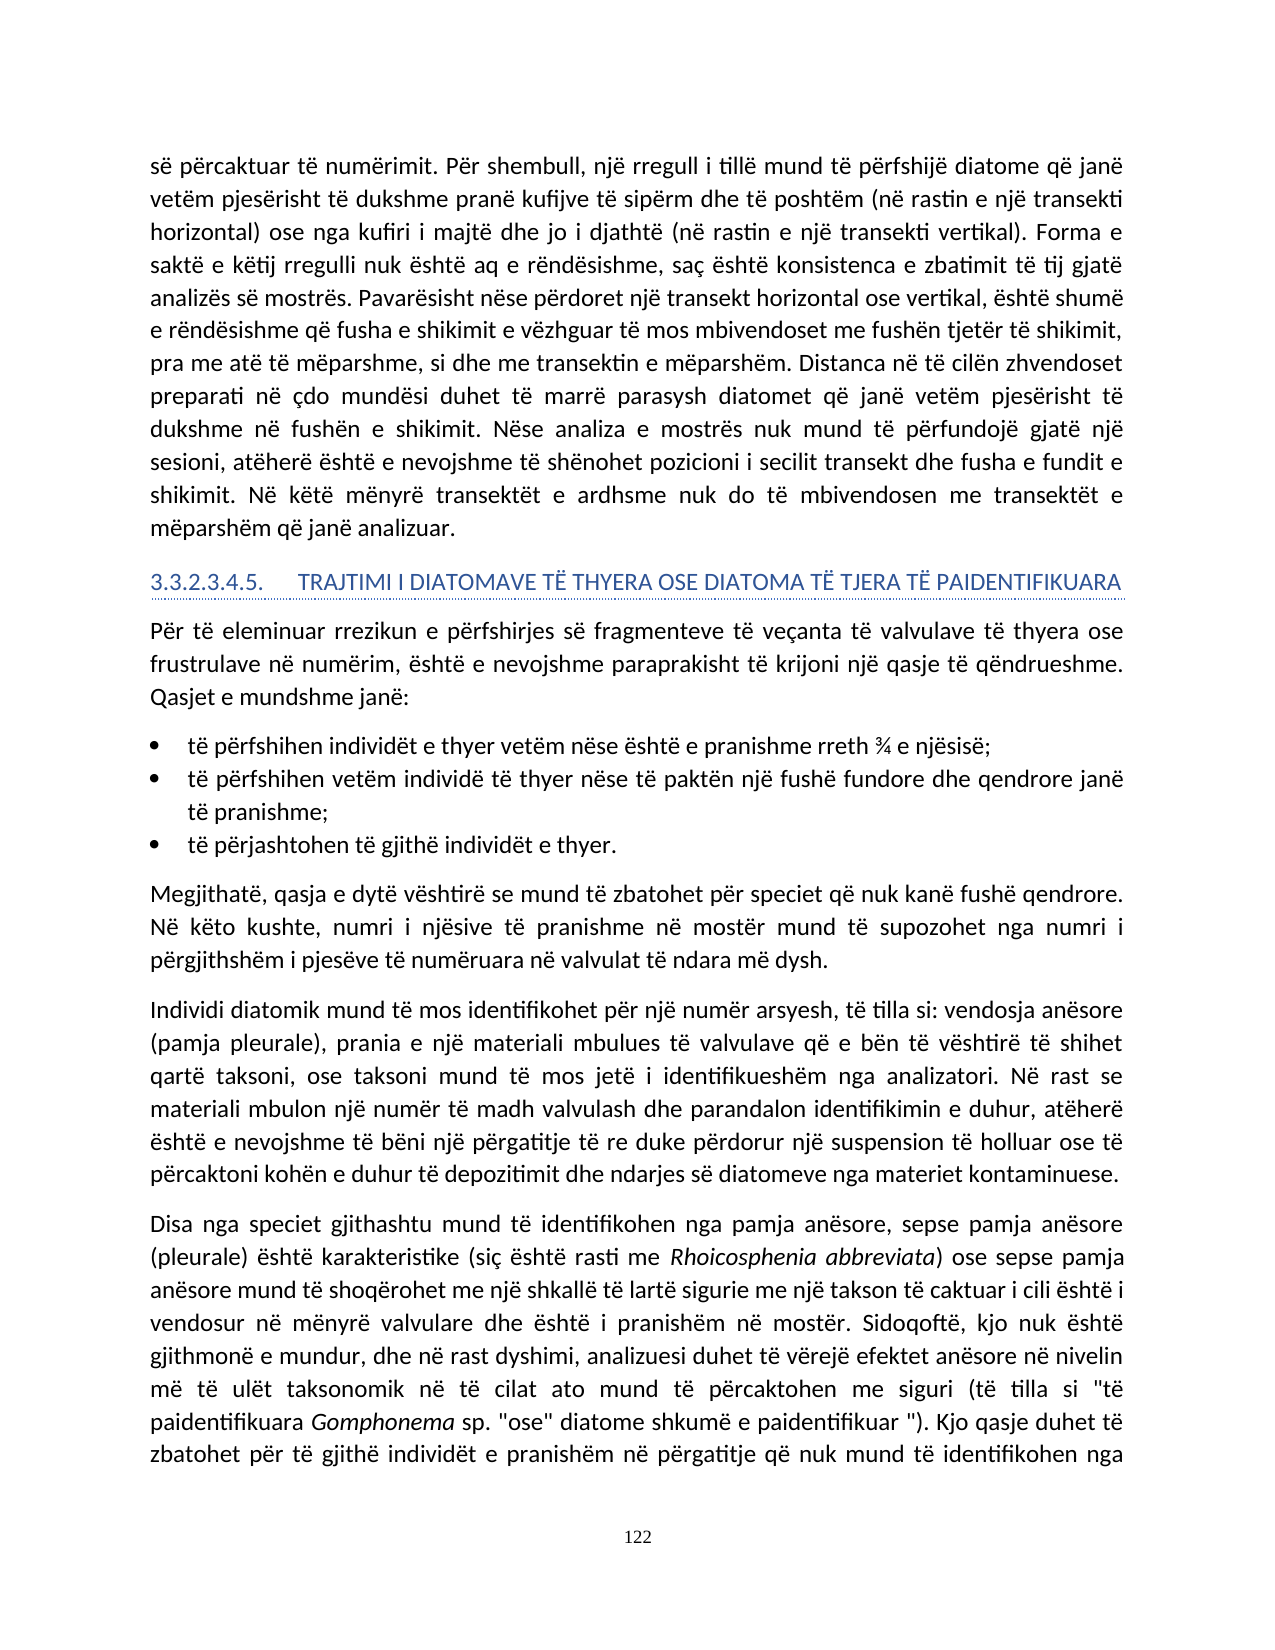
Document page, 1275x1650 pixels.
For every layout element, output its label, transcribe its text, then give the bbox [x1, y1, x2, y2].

subtitle Trajtimi i diatomave të thyera ose diatoma të tjera të paidentifikuara [150, 566, 1125, 600]
text Individi diatomik mund të mos identifikohet për një numër arsyesh, të tilla si: vendosja anësore (pamja pleurale), prania e një materiali mbulues të valvulave që e bën të vështirë të shihet qartë taksoni, ose taksoni mund të mos jetë i identifikueshëm nga analizatori. Në rast se materiali mbulon një numër të madh valvulash dhe parandalon identifikimin e duhur, atëherë është e nevojshme të bëni një përgatitje të re duke përdorur një suspension të holluar ose të përcaktoni kohën e duhur të depozitimit dhe ndarjes së diatomeve nga materiet kontaminuese. [150, 994, 1125, 1189]
text Megjithatë, qasja e dytë vështirë se mund të zbatohet për speciet që nuk kanë fushë qendrore. Në këto kushte, numri i njësive të pranishme në mostër mund të supozohet nga numri i përgjithshëm i pjesëve të numëruara në valvulat të ndara më dysh. [150, 879, 1125, 975]
list të përfshihen vetëm individë të thyer nëse të paktën një fushë fundore dhe qendrore janë të pranishme; [150, 763, 1125, 827]
list të përfshihen individët e thyer vetëm nëse është e pranishme rreth ¾ e njësisë; [150, 730, 1125, 761]
list të përjashtohen të gjithë individët e thyer. [150, 829, 1125, 859]
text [150, 150, 1125, 543]
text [150, 1208, 1125, 1469]
text Për të eleminuar rrezikun e përfshirjes së fragmenteve të veçanta të valvulave të thyera ose frustrulave në numërim, është e nevojshme paraprakisht të krijoni një qasje të qëndrueshme. Qasjet e mundshme janë: [150, 615, 1125, 711]
